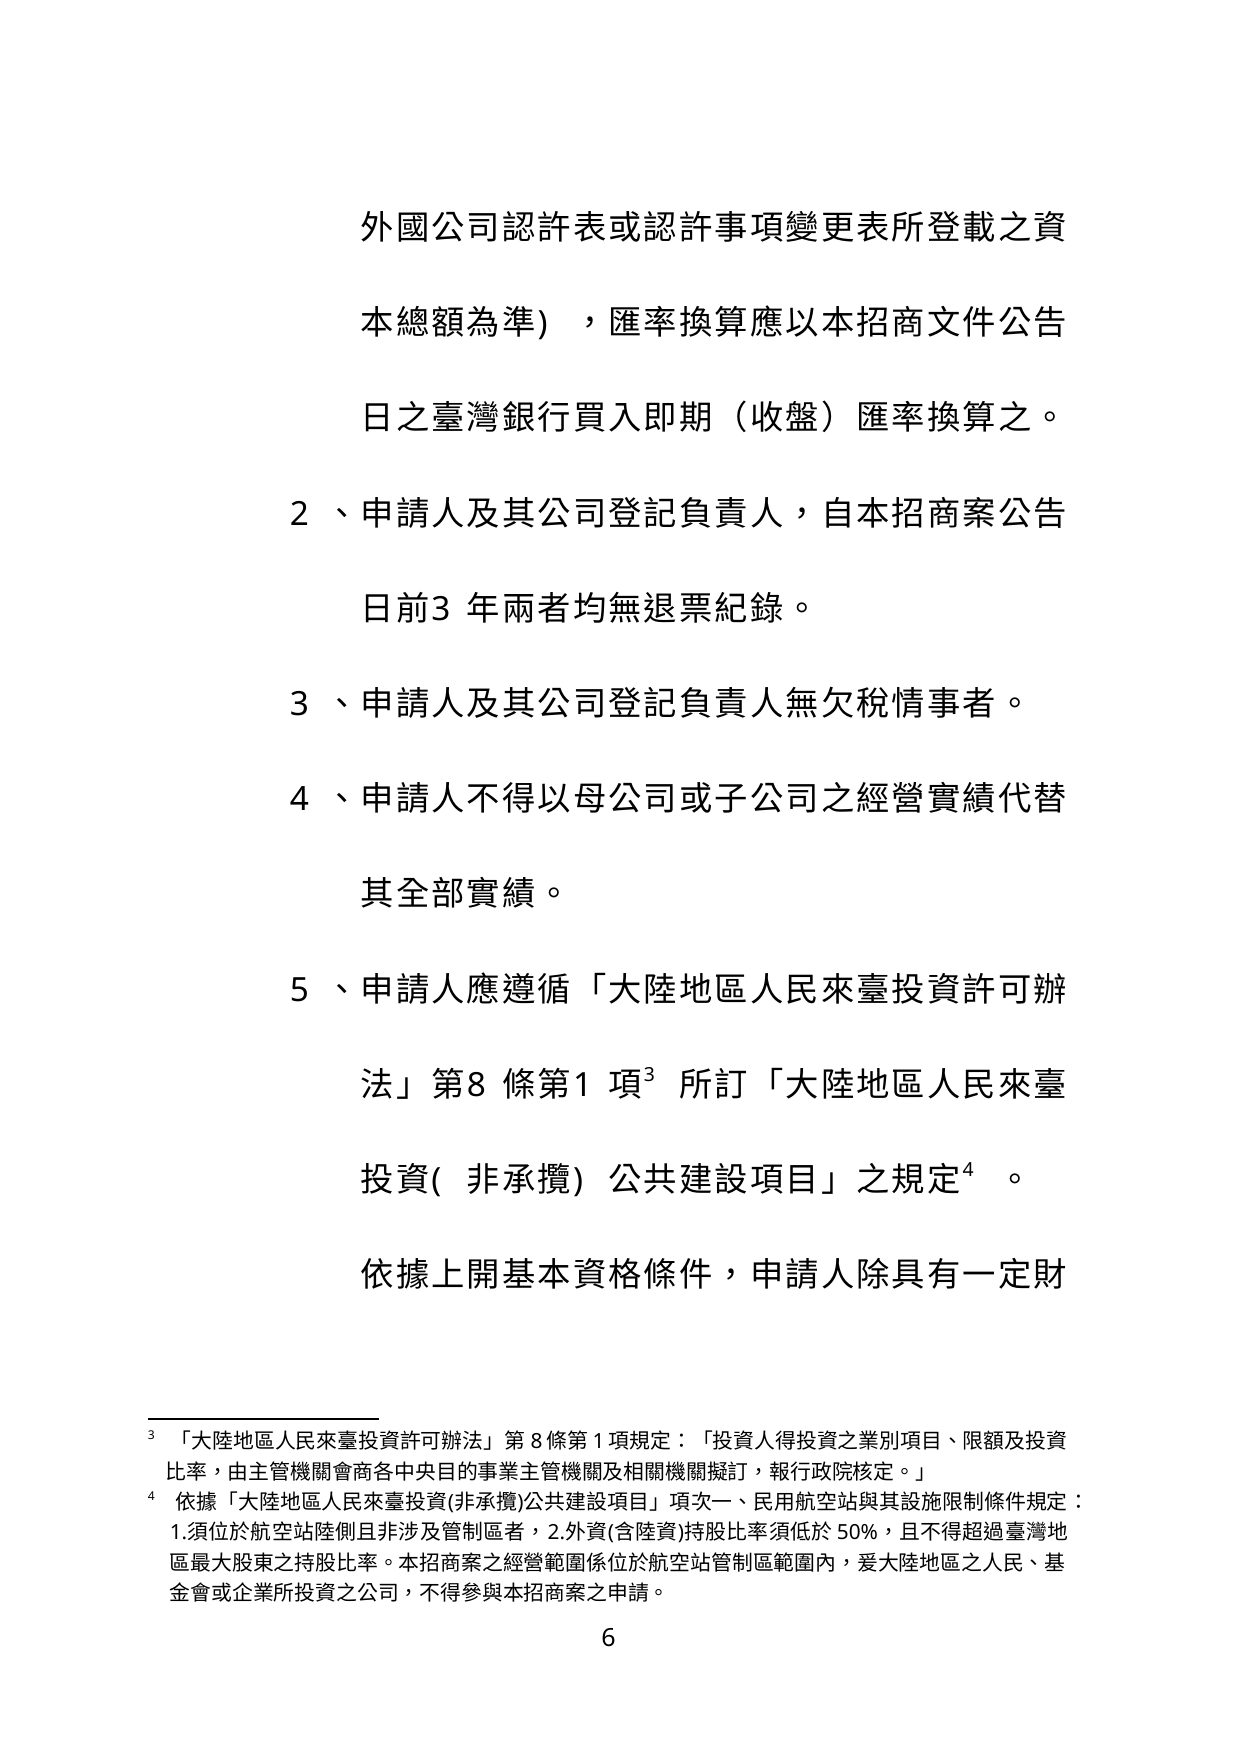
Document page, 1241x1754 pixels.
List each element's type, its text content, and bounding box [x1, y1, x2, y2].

subtitle 申請人及其公司登記負責人，自本招商案公告日前3年兩者均無退票紀錄。 [272, 463, 1069, 653]
subtitle 申請人及其公司登記負責人無欠稅情事者。 [272, 653, 1069, 748]
subtitle 申請人應遵循「大陸地區人民來臺投資許可辦法」第8條第1項所訂「大陸地區人民來臺投資(非承攬)公共建設項目」之規定。 [272, 939, 1069, 1224]
subtitle 申請人不得以母公司或子公司之經營實績代替其全部實績。 [272, 748, 1069, 939]
subtitle 依我國公司法登記設立之公司，且其實收資本額須在新臺幣（下同）5,000萬元以上；或於外國合法設立之公司，並已依我國公司法辦理認許，其實收資本額須在5,000萬元以上(以外國公司認許表或認許事項變更表所登載之資本總額為準)，匯率換算應以本招商文件公告日之臺灣銀行買入即期（收盤）匯率換算之。 [272, 177, 1069, 463]
